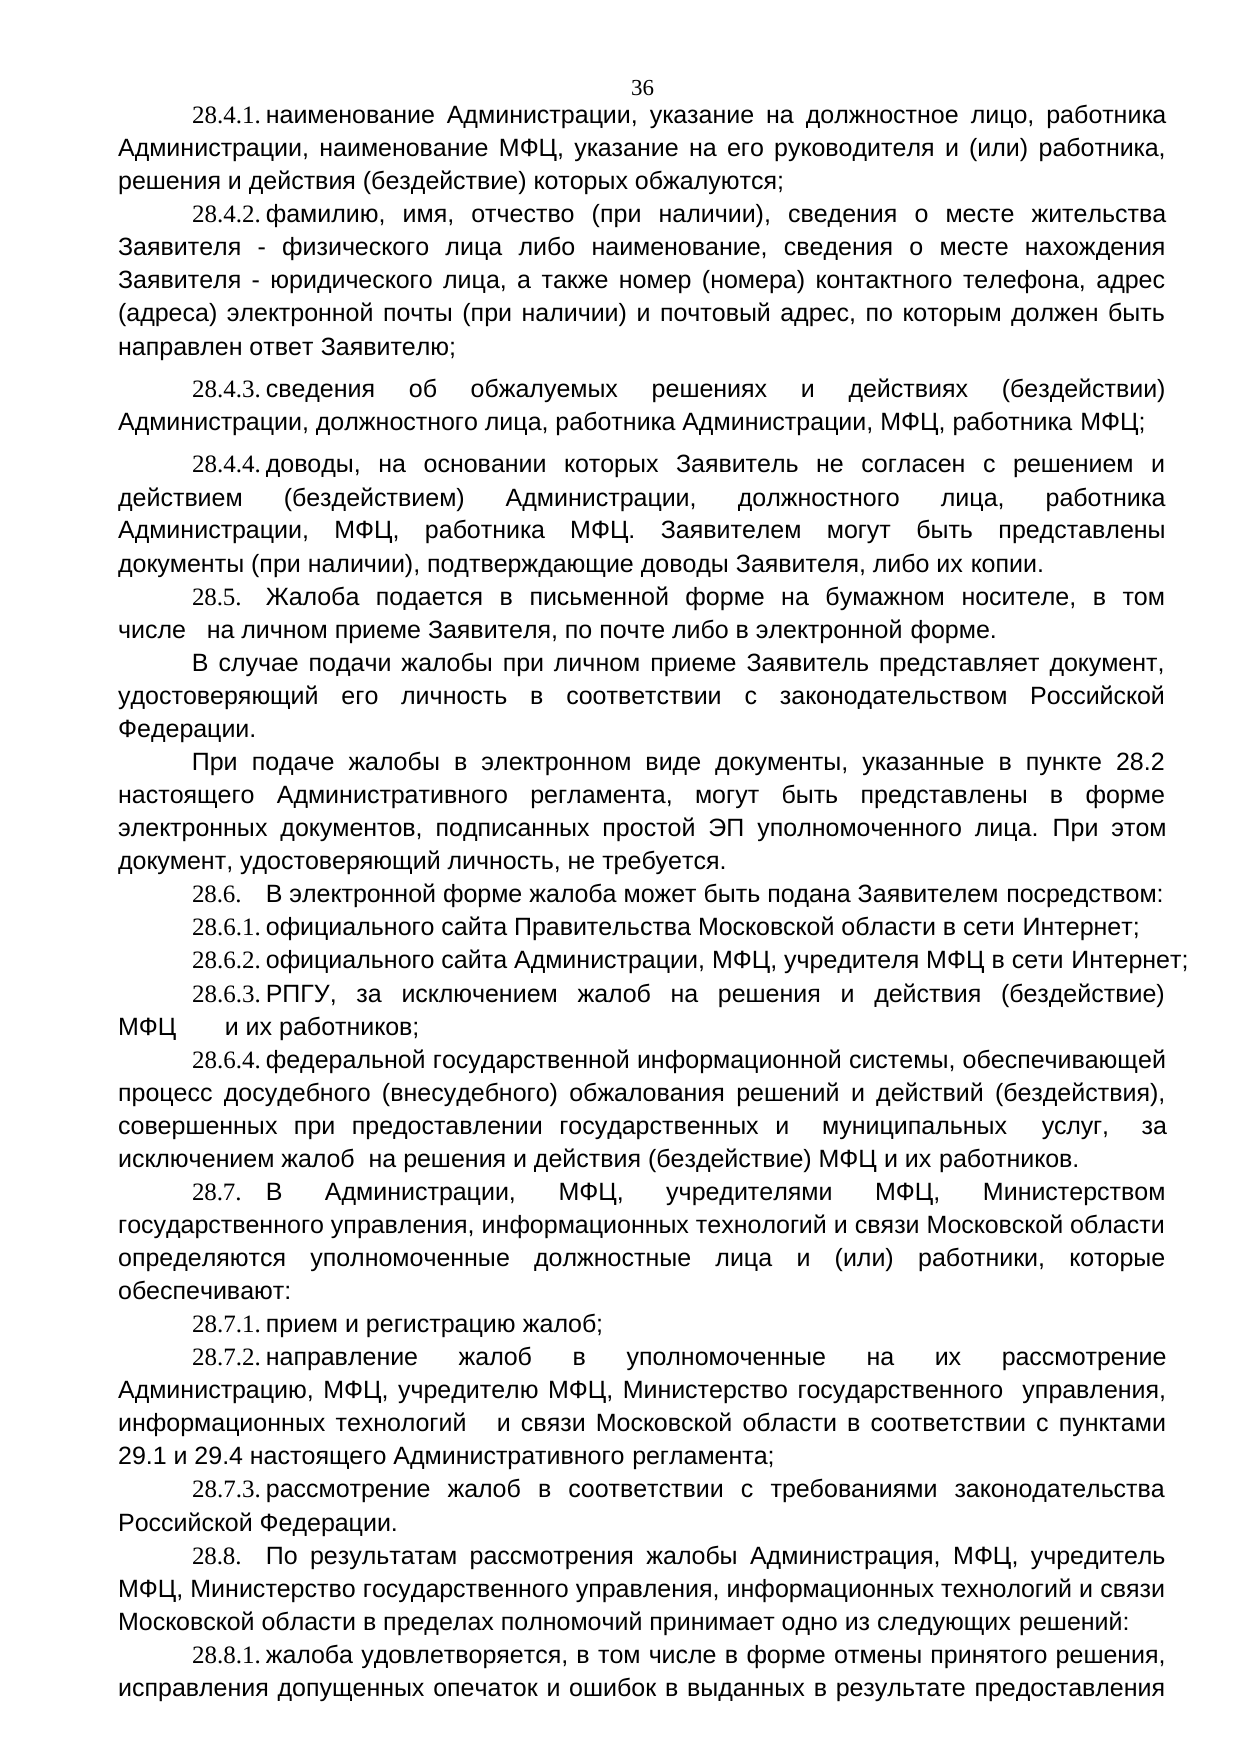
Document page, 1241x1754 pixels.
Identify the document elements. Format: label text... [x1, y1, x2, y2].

text В случае подачи жалобы при личном приеме Заявитель представляет документ, удостоверяющий его личность в соответствии с законодательством Российской Федерации. [118, 648, 1166, 743]
list доводы, на основании которых Заявитель не согласен с решением и действием (бездействием) Администрации, должностного лица, работника Администрации, МФЦ, работника МФЦ. Заявителем могут быть представлены документы (при наличии), подтверждающие доводы Заявителя, либо их копии. [118, 449, 1166, 577]
list сведения об обжалуемых решениях и действиях (бездействии) Администрации, должностного лица, работника Администрации, МФЦ, работника МФЦ; [118, 374, 1166, 436]
list В электронной форме жалоба может быть подана Заявителем посредством: [118, 879, 1201, 908]
list прием и регистрацию жалоб; [118, 1309, 1201, 1338]
list В Администрации, МФЦ, учредителями МФЦ, Министерством государственного управления, информационных технологий и связи Московской области определяются уполномоченные должностные лица и (или) работники, которые обеспечивают: [118, 1177, 1166, 1305]
text При подаче жалобы в электронном виде документы, указанные в пункте 28.2 настоящего Административного регламента, могут быть представлены в форме электронных документов, подписанных простой ЭП уполномоченного лица. При этом документ, удостоверяющий личность, не требуется. [118, 747, 1167, 875]
list официального сайта Администрации, МФЦ, учредителя МФЦ в сети Интернет; [118, 946, 1201, 974]
list рассмотрение жалоб в соответствии с требованиями законодательства Российской Федерации. [118, 1474, 1166, 1536]
list фамилию, имя, отчество (при наличии), сведения о месте жительства Заявителя - физического лица либо наименование, сведения о месте нахождения Заявителя - юридического лица, а также номер (номера) контактного телефона, адрес (адреса) электронной почты (при наличии) и почтовый адрес, по которым должен быть направлен ответ Заявителю; [118, 199, 1167, 360]
list Жалоба подается в письменной форме на бумажном носителе, в том числе на личном приеме Заявителя, по почте либо в электронной форме. [118, 582, 1167, 643]
list официального сайта Правительства Московской области в сети Интернет; [118, 912, 1201, 941]
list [118, 1640, 1167, 1702]
list направление жалоб в уполномоченные на их рассмотрение Администрацию, МФЦ, учредителю МФЦ, Министерство государственного управления, информационных технологий и связи Московской области в соответствии с пунктами 29.1 и 29.4 настоящего Административного регламента; [118, 1342, 1167, 1470]
list По результатам рассмотрения жалобы Администрация, МФЦ, учредитель МФЦ, Министерство государственного управления, информационных технологий и связи Московской области в пределах полномочий принимает одно из следующих решений: [118, 1541, 1167, 1636]
list РПГУ, за исключением жалоб на решения и действия (бездействие) МФЦ и их работников; [118, 979, 1166, 1041]
list наименование Администрации, указание на должностное лицо, работника Администрации, наименование МФЦ, указание на его руководителя и (или) работника, решения и действия (бездействие) которых обжалуются; [118, 100, 1167, 195]
list федеральной государственной информационной системы, обеспечивающей процесс досудебного (внесудебного) обжалования решений и действий (бездействия), совершенных при предоставлении государственных и муниципальных услуг, за исключением жалоб на решения и действия (бездействие) МФЦ и их работников. [118, 1045, 1167, 1173]
